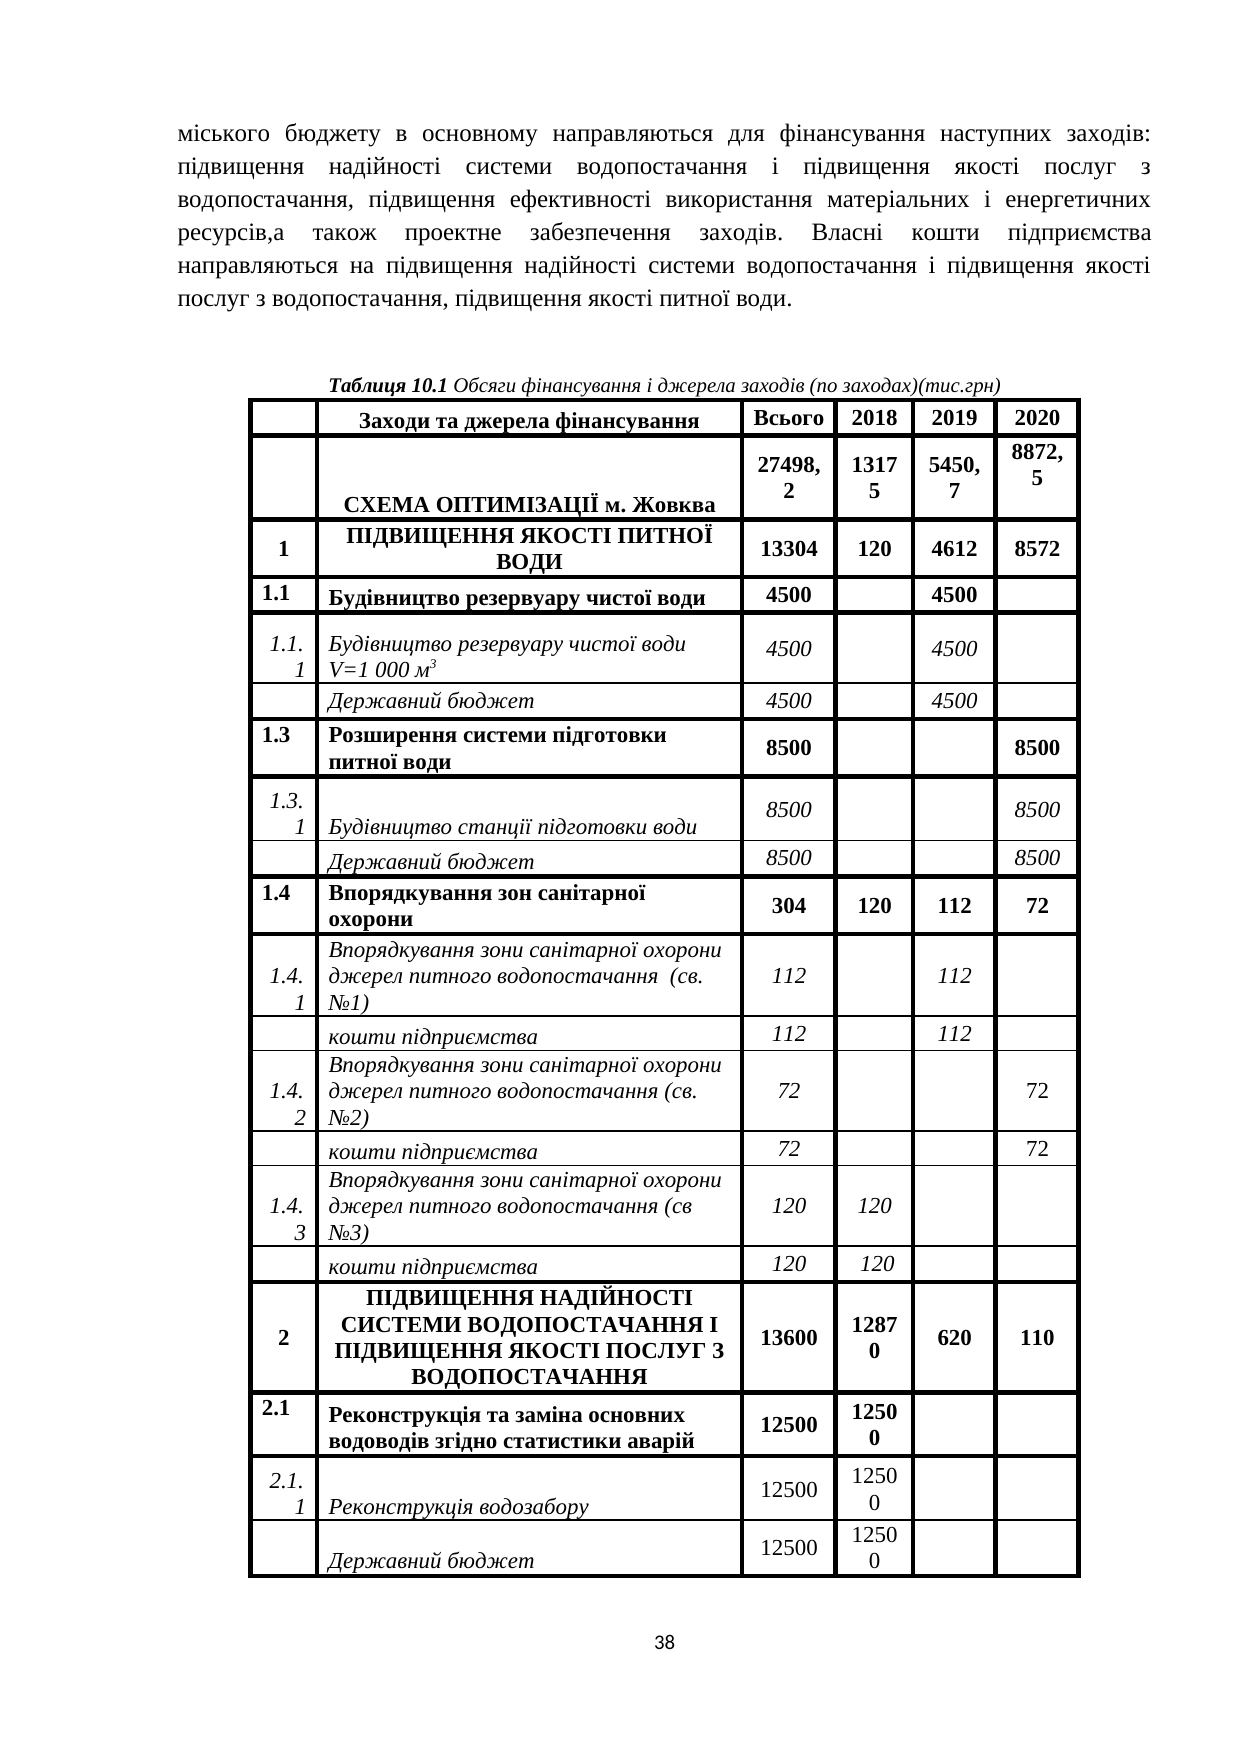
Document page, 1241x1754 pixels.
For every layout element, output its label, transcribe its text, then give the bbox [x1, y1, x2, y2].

table_cell 112 [744, 936, 833, 1015]
table_cell Будівництво резервуару чистої води [319, 579, 740, 610]
table_cell кошти підприємства [319, 1132, 740, 1164]
table_cell [253, 1247, 315, 1279]
table_cell 112 [744, 1017, 833, 1049]
table_cell 8572 [998, 522, 1076, 574]
table_cell [838, 615, 911, 682]
table_cell 72 [744, 1132, 833, 1164]
table_cell [915, 779, 993, 840]
table_cell 110 [998, 1284, 1076, 1390]
table_cell кошти підприємства [319, 1247, 740, 1279]
table_cell кошти підприємства [319, 1017, 740, 1049]
table_cell 12870 [838, 1284, 911, 1390]
table_cell 120 [744, 1166, 833, 1245]
table_cell [915, 1521, 993, 1574]
table_cell [915, 1247, 993, 1279]
table_cell [253, 1521, 315, 1574]
table_cell 4500 [744, 579, 833, 610]
table_cell Будівництво резервуару чистої води V=1 000 м3 [319, 615, 740, 682]
table_cell Будівництво станції підготовки води [319, 779, 740, 840]
table_cell [253, 684, 315, 717]
table_cell 4500 [915, 684, 993, 717]
table_cell 8500 [744, 721, 833, 774]
table_cell Розширення системи підготовки питної води [319, 721, 740, 774]
table_cell Реконструкція та заміна основних водоводів згідно статистики аварій [319, 1395, 740, 1454]
table_cell [998, 1247, 1076, 1279]
table_cell 8500 [744, 779, 833, 840]
table_cell 120 [838, 1166, 911, 1245]
table_cell Впорядкування зони санітарної охорони джерел питного водопостачання (св.№1) [319, 936, 740, 1015]
table_cell Державний бюджет [319, 841, 740, 874]
table_cell [838, 1132, 911, 1164]
table_cell [915, 1166, 993, 1245]
table_cell 1.4.2 [253, 1051, 315, 1130]
table_cell 1.4.1 [253, 936, 315, 1015]
table_cell [915, 1051, 993, 1130]
table_cell Реконструкція водозабору [319, 1458, 740, 1519]
table_header 2018 [838, 402, 911, 433]
table_cell 1.4.3 [253, 1166, 315, 1245]
table_cell 12500 [838, 1395, 911, 1454]
table_cell 13600 [744, 1284, 833, 1390]
table_cell 1.3.1 [253, 779, 315, 840]
table_cell [915, 721, 993, 774]
table_cell 13175 [838, 438, 911, 517]
table_cell [915, 1132, 993, 1164]
table_cell Впорядкування зони санітарної охорони джерел питного водопостачання (св №3) [319, 1166, 740, 1245]
table_cell 120 [838, 879, 911, 931]
table_cell [838, 684, 911, 717]
table_cell 112 [915, 1017, 993, 1049]
table_cell [253, 438, 315, 517]
table_cell [838, 1017, 911, 1049]
table_cell Державний бюджет [319, 1521, 740, 1574]
table_cell 72 [744, 1051, 833, 1130]
table_cell 2 [253, 1284, 315, 1390]
table_cell [998, 1458, 1076, 1519]
table_cell 4500 [915, 579, 993, 610]
table_cell [838, 721, 911, 774]
table_cell 8500 [998, 841, 1076, 874]
table_cell [253, 1132, 315, 1164]
table_cell 304 [744, 879, 833, 931]
table_header [253, 402, 315, 433]
table_cell 8872,5 [998, 438, 1076, 517]
table_cell [838, 579, 911, 610]
table_cell 4612 [915, 522, 993, 574]
table_cell 120 [838, 1247, 911, 1279]
table_cell 72 [998, 1132, 1076, 1164]
table_header Всього [744, 402, 833, 433]
table_header Заходи та джерела фінансування [319, 402, 740, 433]
table_cell 1 [253, 522, 315, 574]
table_cell Впорядкування зони санітарної охорони джерел питного водопостачання (св.№2) [319, 1051, 740, 1130]
table_cell 112 [915, 936, 993, 1015]
table_cell 8500 [998, 779, 1076, 840]
table_cell [998, 579, 1076, 610]
table_cell СХЕМА ОПТИМІЗАЦІЇ м. Жовква [319, 438, 740, 517]
table_cell 2.1 [253, 1395, 315, 1454]
table_cell [998, 684, 1076, 717]
table_cell Впорядкування зон санітарної охорони [319, 879, 740, 931]
table_cell ПІДВИЩЕННЯ НАДІЙНОСТІ СИСТЕМИ ВОДОПОСТАЧАННЯ І ПІДВИЩЕННЯ ЯКОСТІ ПОСЛУГ З ВОДОПОСТАЧАННЯ [319, 1284, 740, 1390]
table_cell 12500 [744, 1521, 833, 1574]
table_cell 72 [998, 1051, 1076, 1130]
table_header 2020 [998, 402, 1076, 433]
table_cell 120 [744, 1247, 833, 1279]
table_cell [998, 1017, 1076, 1049]
table_cell [838, 779, 911, 840]
table_cell 13304 [744, 522, 833, 574]
table_cell 1.4 [253, 879, 315, 931]
table_cell 620 [915, 1284, 993, 1390]
table_cell [915, 841, 993, 874]
table_cell 4500 [744, 615, 833, 682]
table_cell 12500 [744, 1458, 833, 1519]
table_cell 1.1 [253, 579, 315, 610]
table_cell [915, 1395, 993, 1454]
table_cell 1.1.1 [253, 615, 315, 682]
table_cell 1.3 [253, 721, 315, 774]
table_header 2019 [915, 402, 993, 433]
table_cell 12500 [838, 1521, 911, 1574]
table_cell ПІДВИЩЕННЯ ЯКОСТІ ПИТНОЇ ВОДИ [319, 522, 740, 574]
table_cell [838, 841, 911, 874]
table_cell 72 [998, 879, 1076, 931]
table_cell [998, 936, 1076, 1015]
table_cell 8500 [998, 721, 1076, 774]
table_cell 112 [915, 879, 993, 931]
table_cell 12500 [838, 1458, 911, 1519]
table_cell [838, 936, 911, 1015]
table_cell 4500 [915, 615, 993, 682]
table_cell 4500 [744, 684, 833, 717]
table_cell Державний бюджет [319, 684, 740, 717]
table_cell [998, 1166, 1076, 1245]
table_cell [998, 1395, 1076, 1454]
table_cell 5450,7 [915, 438, 993, 517]
table_cell [253, 841, 315, 874]
table_cell [915, 1458, 993, 1519]
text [177, 118, 1152, 312]
table_cell 120 [838, 522, 911, 574]
table_cell [253, 1017, 315, 1049]
table_cell [838, 1051, 911, 1130]
table_cell 27498,2 [744, 438, 833, 517]
table_cell 2.1.1 [253, 1458, 315, 1519]
text Таблиця 10.1 Обсяги фінансування і джерела заходів (по заходах)(тис.грн) [177, 373, 1152, 397]
table_cell 12500 [744, 1395, 833, 1454]
table_cell 8500 [744, 841, 833, 874]
table_cell [998, 615, 1076, 682]
table_cell [998, 1521, 1076, 1574]
